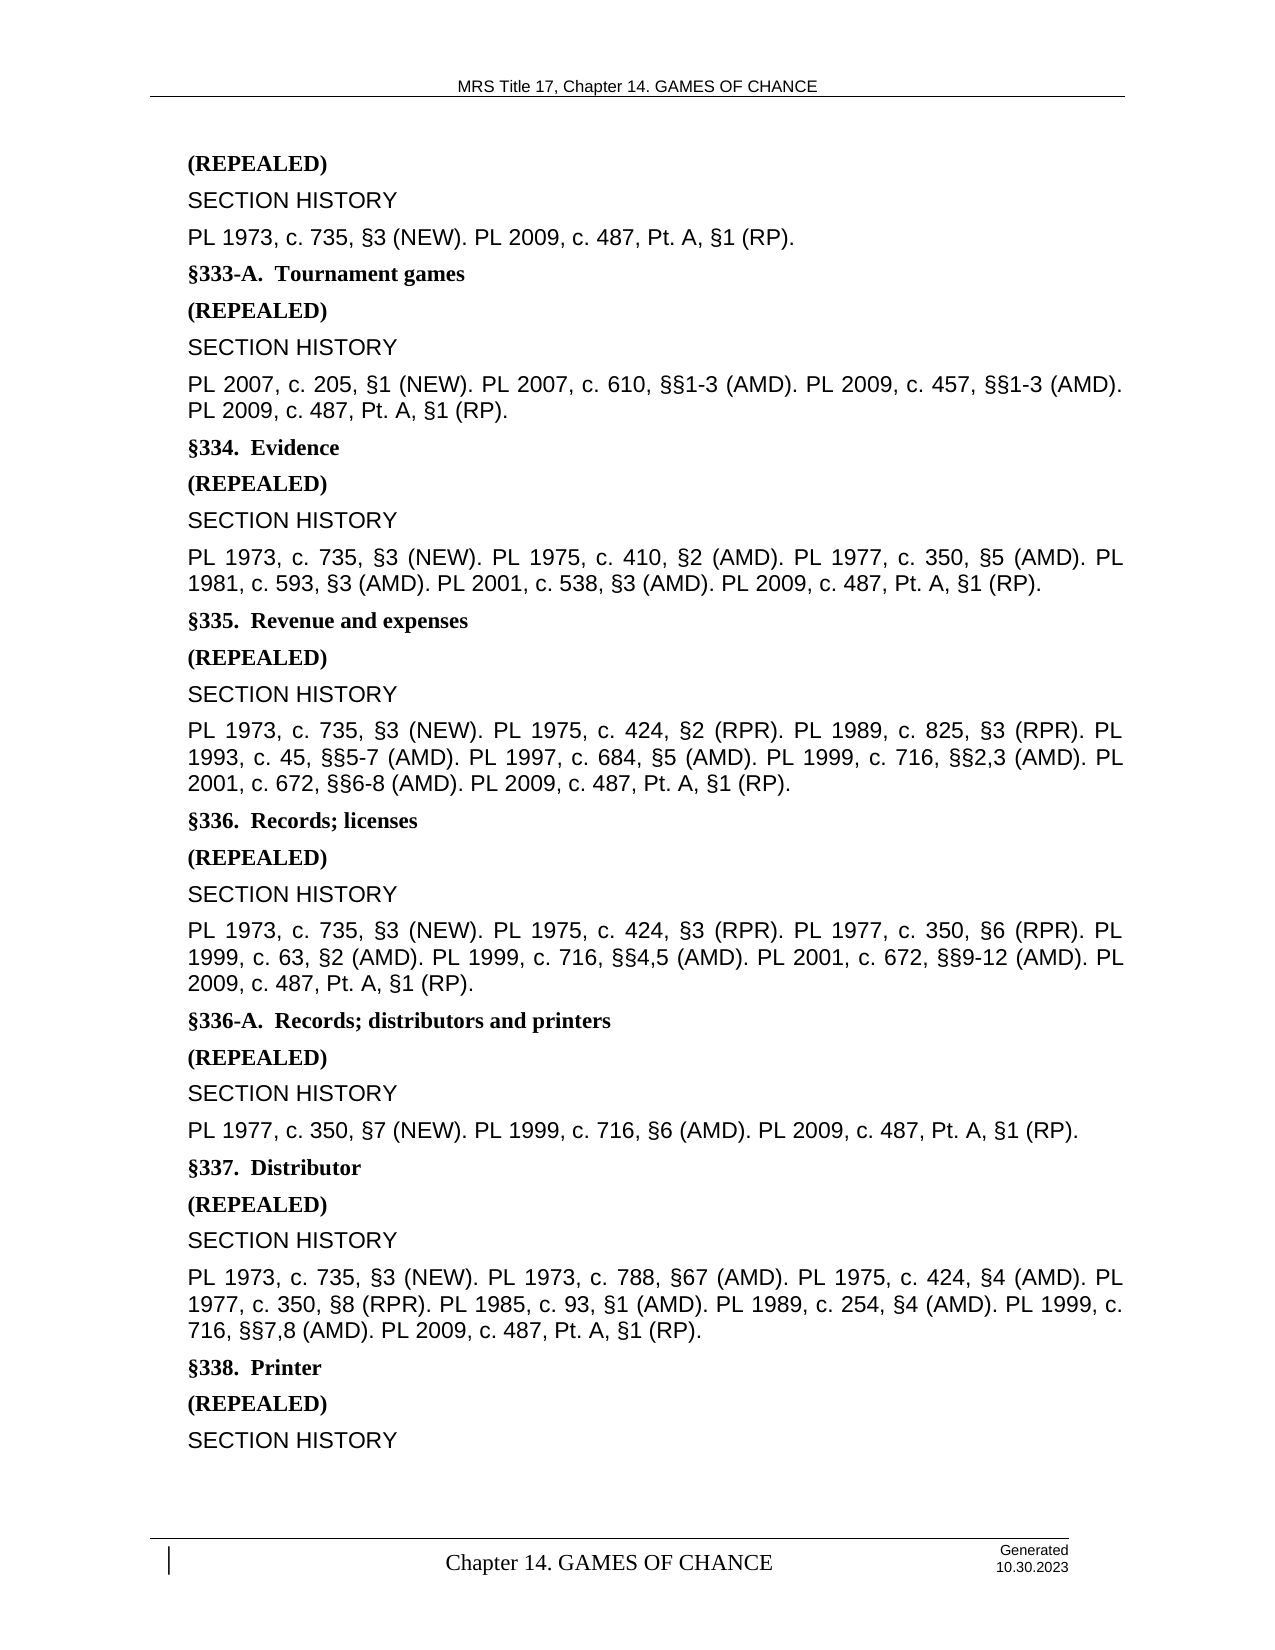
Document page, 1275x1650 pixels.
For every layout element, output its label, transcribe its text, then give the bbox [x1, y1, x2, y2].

text PL 2007, c. 205, §1 (NEW). PL 2007, c. 610, §§1-3 (AMD). PL 2009, c. 457, §§1-3 (AMD). PL 2009, c. 487, Pt. A, §1 (RP). [187, 371, 1125, 423]
text PL 1973, c. 735, §3 (NEW). PL 1975, c. 424, §3 (RPR). PL 1977, c. 350, §6 (RPR). PL 1999, c. 63, §2 (AMD). PL 1999, c. 716, §§4,5 (AMD). PL 2001, c. 672, §§9-12 (AMD). PL 2009, c. 487, Pt. A, §1 (RP). [187, 917, 1125, 996]
text §337. Distributor [187, 1154, 1125, 1180]
text SECTION HISTORY [187, 681, 1125, 707]
text SECTION HISTORY [187, 1427, 1125, 1453]
text PL 1973, c. 735, §3 (NEW). PL 1975, c. 410, §2 (AMD). PL 1977, c. 350, §5 (AMD). PL 1981, c. 593, §3 (AMD). PL 2001, c. 538, §3 (AMD). PL 2009, c. 487, Pt. A, §1 (RP). [187, 544, 1125, 597]
text SECTION HISTORY [187, 881, 1125, 907]
text SECTION HISTORY [187, 1080, 1125, 1107]
text PL 1977, c. 350, §7 (NEW). PL 1999, c. 716, §6 (AMD). PL 2009, c. 487, Pt. A, §1 (RP). [187, 1117, 1125, 1143]
text SECTION HISTORY [187, 507, 1125, 534]
text PL 1973, c. 735, §3 (NEW). PL 1973, c. 788, §67 (AMD). PL 1975, c. 424, §4 (AMD). PL 1977, c. 350, §8 (RPR). PL 1985, c. 93, §1 (AMD). PL 1989, c. 254, §4 (AMD). PL 1999, c. 716, §§7,8 (AMD). PL 2009, c. 487, Pt. A, §1 (RP). [187, 1264, 1125, 1343]
text (REPEALED) [187, 644, 1125, 670]
text §338. Printer [187, 1354, 1125, 1380]
text SECTION HISTORY [187, 334, 1125, 360]
text (REPEALED) [187, 1191, 1125, 1217]
text §335. Revenue and expenses [187, 607, 1125, 633]
text §334. Evidence [187, 434, 1125, 460]
text (REPEALED) [187, 150, 1125, 176]
text (REPEALED) [187, 1390, 1125, 1417]
text PL 1973, c. 735, §3 (NEW). PL 2009, c. 487, Pt. A, §1 (RP). [187, 223, 1125, 250]
text SECTION HISTORY [187, 187, 1125, 213]
text §336. Records; licenses [187, 807, 1125, 833]
text SECTION HISTORY [187, 1227, 1125, 1254]
text §336-A. Records; distributors and printers [187, 1007, 1125, 1033]
text (REPEALED) [187, 1043, 1125, 1070]
text (REPEALED) [187, 297, 1125, 323]
text (REPEALED) [187, 844, 1125, 870]
text (REPEALED) [187, 471, 1125, 497]
text §333-A. Tournament games [187, 260, 1125, 287]
text PL 1973, c. 735, §3 (NEW). PL 1975, c. 424, §2 (RPR). PL 1989, c. 825, §3 (RPR). PL 1993, c. 45, §§5-7 (AMD). PL 1997, c. 684, §5 (AMD). PL 1999, c. 716, §§2,3 (AMD). PL 2001, c. 672, §§6-8 (AMD). PL 2009, c. 487, Pt. A, §1 (RP). [187, 717, 1125, 797]
